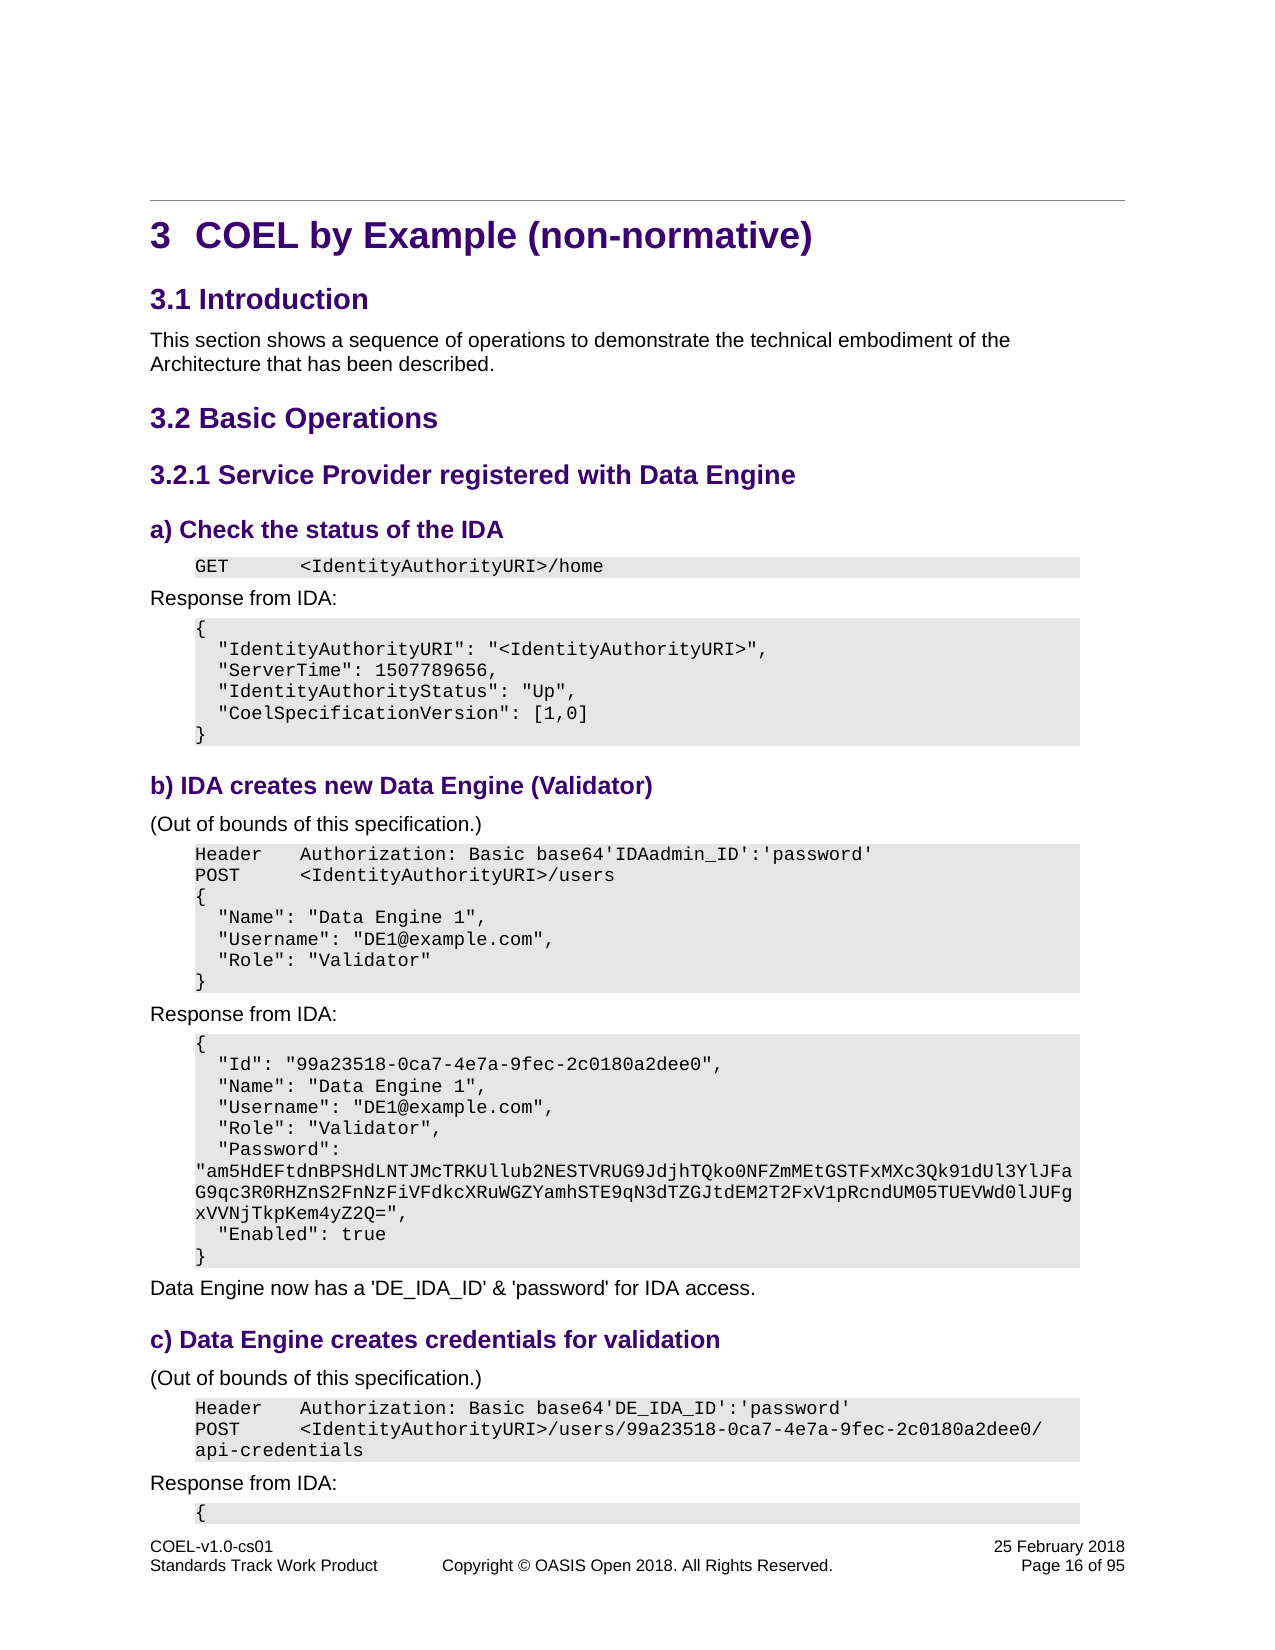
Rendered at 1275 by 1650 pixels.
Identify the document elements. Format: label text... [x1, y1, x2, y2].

text POST <IdentityAuthorityURI>/users [195, 866, 1080, 887]
text } [195, 972, 1080, 993]
text Header Authorization: Basic base64'DE_IDA_ID':'password' [195, 1398, 1080, 1420]
subtitle COEL by Example (non-normative) [150, 201, 1125, 257]
text { [195, 618, 1080, 640]
text Response from IDA: [150, 1002, 1125, 1026]
subtitle Introduction [150, 282, 1125, 315]
text (Out of bounds of this specification.) [150, 1366, 1125, 1390]
text "IdentityAuthorityURI": "<IdentityAuthorityURI>", [195, 640, 1080, 661]
text Header Authorization: Basic base64'IDAadmin_ID':'password' [195, 844, 1080, 866]
text Data Engine now has a 'DE_IDA_ID' & 'password' for IDA access. [150, 1276, 1125, 1300]
text } [195, 725, 1080, 746]
text "ServerTime": 1507789656, [195, 661, 1080, 682]
text Response from IDA: [150, 586, 1125, 610]
text "Enabled": true [195, 1225, 1080, 1246]
text Response from IDA: [150, 1471, 1125, 1494]
text This section shows a sequence of operations to demonstrate the technical embodiment of the Architecture that has been described. [150, 328, 1125, 376]
text "Username": "DE1@example.com", [195, 1098, 1080, 1119]
text { [195, 1034, 1080, 1055]
text POST <IdentityAuthorityURI>/users/99a23518-0ca7-4e7a-9fec-2c0180a2dee0/api-credentials [195, 1420, 1080, 1462]
text "Role": "Validator", [195, 1119, 1080, 1140]
text "Name": "Data Engine 1", [195, 908, 1080, 929]
text GET <IdentityAuthorityURI>/home [195, 557, 1080, 578]
text "Username": "DE1@example.com", [195, 929, 1080, 951]
text { [195, 887, 1080, 908]
text } [195, 1246, 1080, 1268]
text { [195, 1503, 1080, 1524]
subtitle c) Data Engine creates credentials for validation [150, 1325, 1125, 1354]
text "CoelSpecificationVersion": [1,0] [195, 703, 1080, 725]
text "Role": "Validator" [195, 951, 1080, 972]
subtitle b) IDA creates new Data Engine (Validator) [150, 771, 1125, 800]
text (Out of bounds of this specification.) [150, 812, 1125, 836]
subtitle a) Check the status of the IDA [150, 515, 1125, 544]
subtitle Basic Operations [150, 401, 1125, 434]
subtitle Service Provider registered with Data Engine [150, 459, 1125, 490]
text "Name": "Data Engine 1", [195, 1076, 1080, 1098]
text "IdentityAuthorityStatus": "Up", [195, 682, 1080, 703]
text "Password": "am5HdEFtdnBPSHdLNTJMcTRKUllub2NESTVRUG9JdjhTQko0NFZmMEtGSTFxMXc3Qk91dUl3YlJFaG9qc3R0RHZnS2FnNzFiVFdkcXRuWGZYamhSTE9qN3dTZGJtdEM2T2FxV1pRcndUM05TUEVWd0lJUFgxVVNjTkpKem4yZ2Q=", [195, 1140, 1080, 1225]
text "Id": "99a23518-0ca7-4e7a-9fec-2c0180a2dee0", [195, 1055, 1080, 1076]
